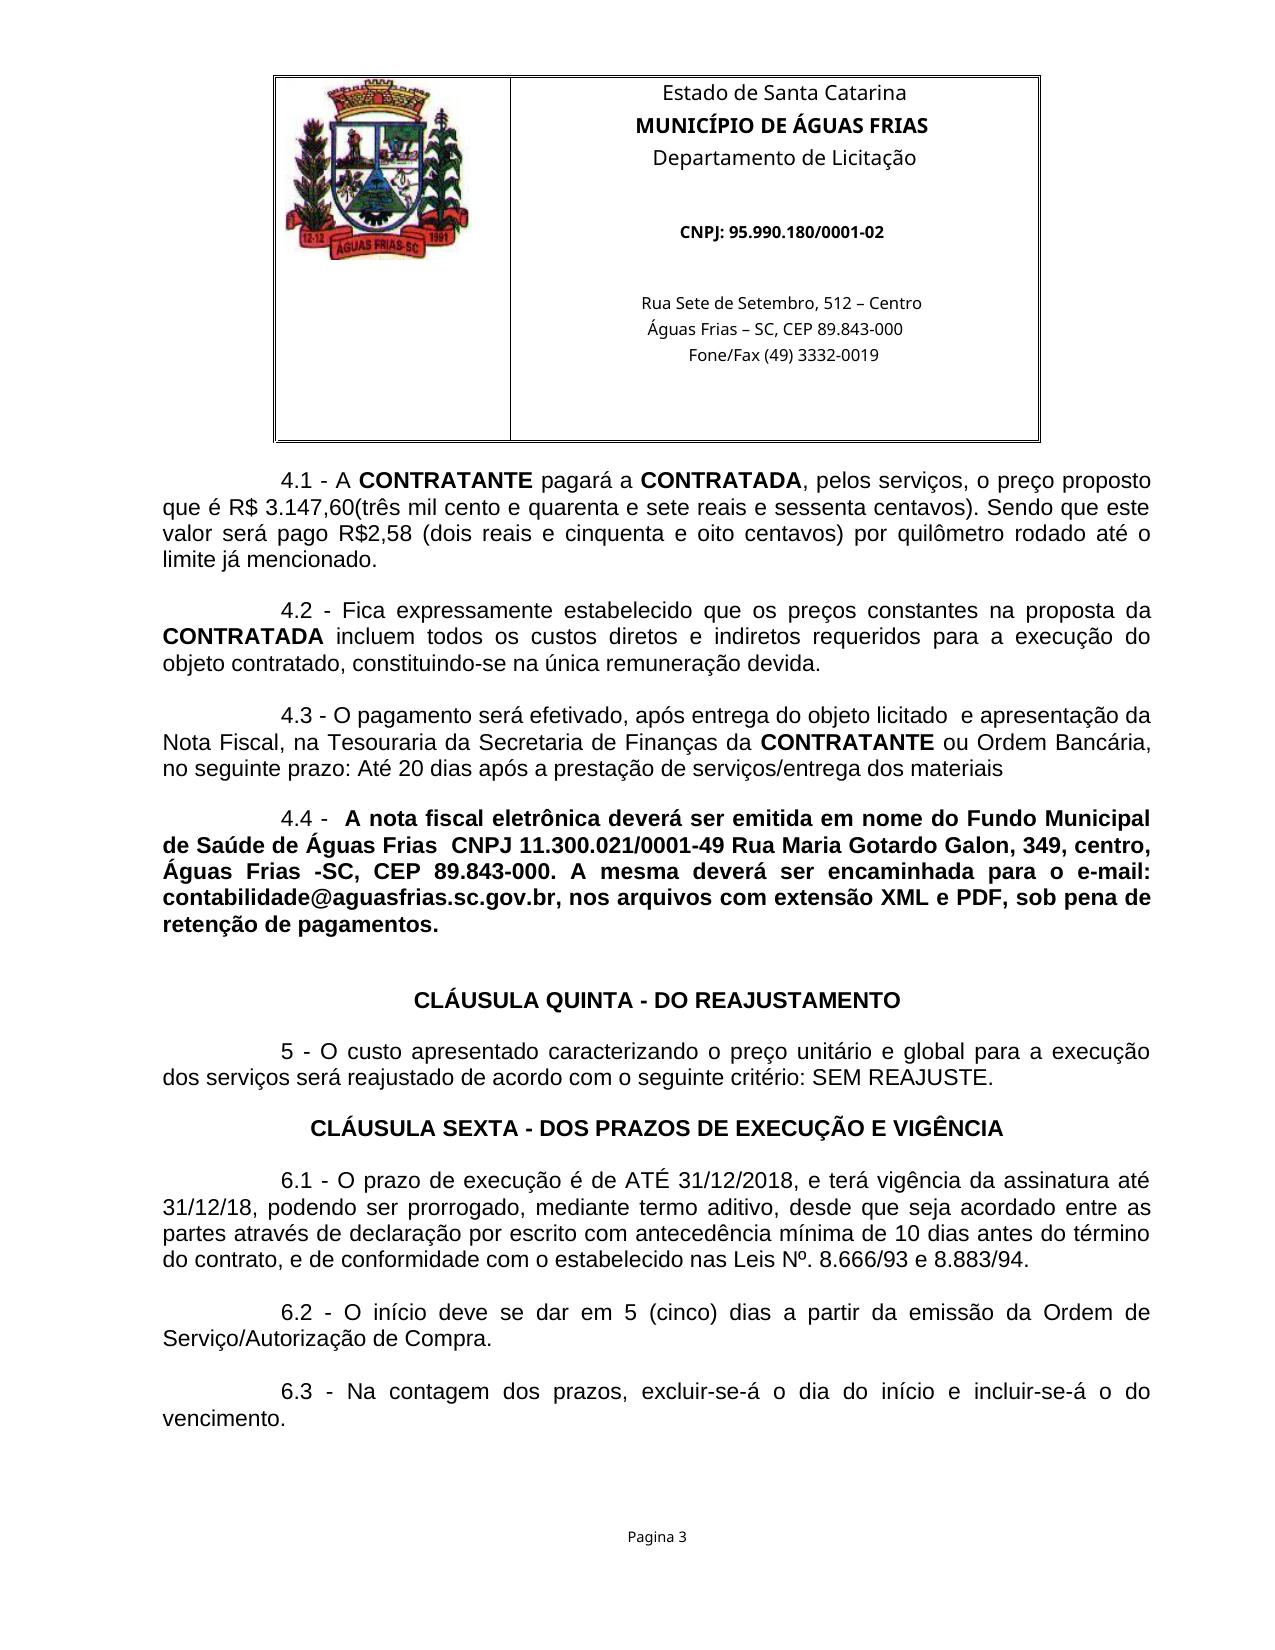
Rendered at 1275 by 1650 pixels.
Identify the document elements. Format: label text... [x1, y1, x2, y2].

text 5 - O custo apresentado caracterizando o preço unitário e global para a execução dos serviços será reajustado de acordo com o seguinte critério: SEM REAJUSTE. [162, 1038, 1152, 1091]
text 4.3 - O pagamento será efetivado, após entrega do objeto licitado e apresentação da Nota Fiscal, na Tesouraria da Secretaria de Finanças da CONTRATANTE ou Ordem Bancária, no seguinte prazo: Até 20 dias após a prestação de serviços/entrega dos materiais [162, 702, 1152, 781]
text 6.2 - O início deve se dar em 5 (cinco) dias a partir da emissão da Ordem de Serviço/Autorização de Compra. [162, 1299, 1152, 1352]
text 4.4 - A nota fiscal eletrônica deverá ser emitida em nome do Fundo Municipal de Saúde de Águas Frias CNPJ 11.300.021/0001-49 Rua Maria Gotardo Galon, 349, centro, Águas Frias -SC, CEP 89.843-000. A mesma deverá ser encaminhada para o e-mail: contabilidade@aguasfrias.sc.gov.br, nos arquivos com extensão XML e PDF, sob pena de retenção de pagamentos. [162, 805, 1152, 937]
text 4.2 - Fica expressamente estabelecido que os preços constantes na proposta da CONTRATADA incluem todos os custos diretos e indiretos requeridos para a execução do objeto contratado, constituindo-se na única remuneração devida. [162, 597, 1152, 676]
text CLÁUSULA QUINTA - DO REAJUSTAMENTO [162, 987, 1152, 1014]
text 4.1 - A CONTRATANTE pagará a CONTRATADA, pelos serviços, o preço proposto que é R$ 3.147,60(três mil cento e quarenta e sete reais e sessenta centavos). Sendo que este valor será pago R$2,58 (dois reais e cinquenta e oito centavos) por quilômetro rodado até o limite já mencionado. [162, 467, 1152, 573]
text CLÁUSULA SEXTA - DOS PRAZOS DE EXECUÇÃO E VIGÊNCIA [162, 1114, 1152, 1141]
text 6.3 - Na contagem dos prazos, excluir-se-á o dia do início e incluir-se-á o do vencimento. [162, 1378, 1152, 1431]
text 6.1 - O prazo de execução é de ATÉ 31/12/2018, e terá vigência da assinatura até 31/12/18, podendo ser prorrogado, mediante termo aditivo, desde que seja acordado entre as partes através de declaração por escrito com antecedência mínima de 10 dias antes do término do contrato, e de conformidade com o estabelecido nas Leis Nº. 8.666/93 e 8.883/94. [162, 1167, 1152, 1273]
picture [285, 78, 472, 260]
